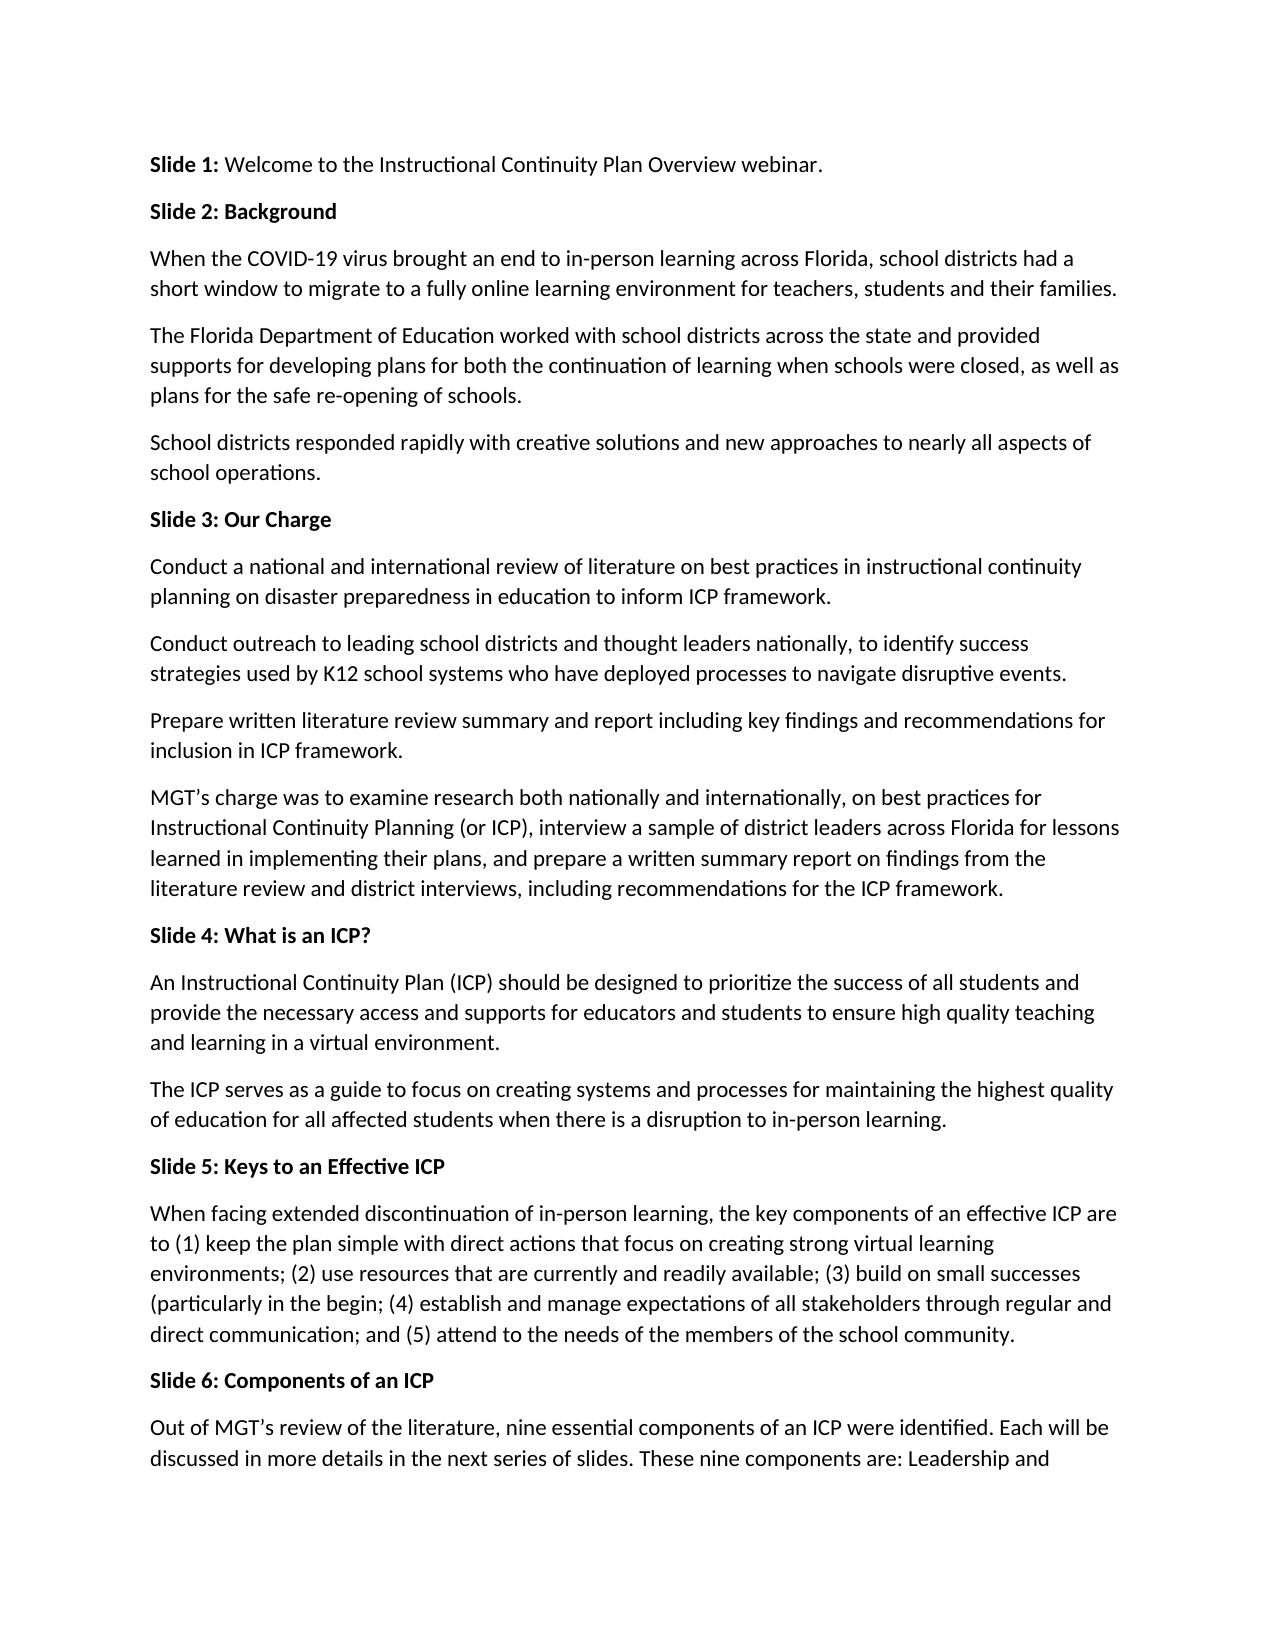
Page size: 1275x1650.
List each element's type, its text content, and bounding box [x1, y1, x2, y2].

text Conduct outreach to leading school districts and thought leaders nationally, to identify success strategies used by K12 school systems who have deployed processes to navigate disruptive events. [150, 629, 1125, 687]
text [150, 1413, 1125, 1472]
text Slide 6: Components of an ICP [150, 1367, 1125, 1395]
text When facing extended discontinuation of in-person learning, the key components of an effective ICP are to (1) keep the plan simple with direct actions that focus on creating strong virtual learning environments; (2) use resources that are currently and readily available; (3) build on small successes (particularly in the begin; (4) establish and manage expectations of all stakeholders through regular and direct communication; and (5) attend to the needs of the members of the school community. [150, 1199, 1125, 1348]
text Slide 2: Background [150, 197, 1125, 225]
text The Florida Department of Education worked with school districts across the state and provided supports for developing plans for both the continuation of learning when schools were closed, as well as plans for the safe re-opening of schools. [150, 321, 1125, 409]
text An Instructional Continuity Plan (ICP) should be designed to prioritize the success of all students and provide the necessary access and supports for educators and students to ensure high quality teaching and learning in a virtual environment. [150, 968, 1125, 1056]
text When the COVID-19 virus brought an end to in-person learning across Florida, school districts had a short window to migrate to a fully online learning environment for teachers, students and their families. [150, 244, 1125, 302]
text Slide 1: Welcome to the Instructional Continuity Plan Overview webinar. [150, 150, 1125, 178]
text The ICP serves as a guide to focus on creating systems and processes for maintaining the highest quality of education for all affected students when there is a disruption to in-person learning. [150, 1075, 1125, 1133]
text Slide 4: What is an ICP? [150, 921, 1125, 949]
text MGT’s charge was to examine research both nationally and internationally, on best practices for Instructional Continuity Planning (or ICP), interview a sample of district leaders across Florida for lessons learned in implementing their plans, and prepare a written summary report on findings from the literature review and district interviews, including recommendations for the ICP framework. [150, 783, 1125, 902]
text Slide 5: Keys to an Effective ICP [150, 1152, 1125, 1180]
text Slide 3: Our Charge [150, 505, 1125, 533]
text Conduct a national and international review of literature on best practices in instructional continuity planning on disaster preparedness in education to inform ICP framework. [150, 552, 1125, 610]
text School districts responded rapidly with creative solutions and new approaches to nearly all aspects of school operations. [150, 428, 1125, 486]
text Prepare written literature review summary and report including key findings and recommendations for inclusion in ICP framework. [150, 706, 1125, 764]
